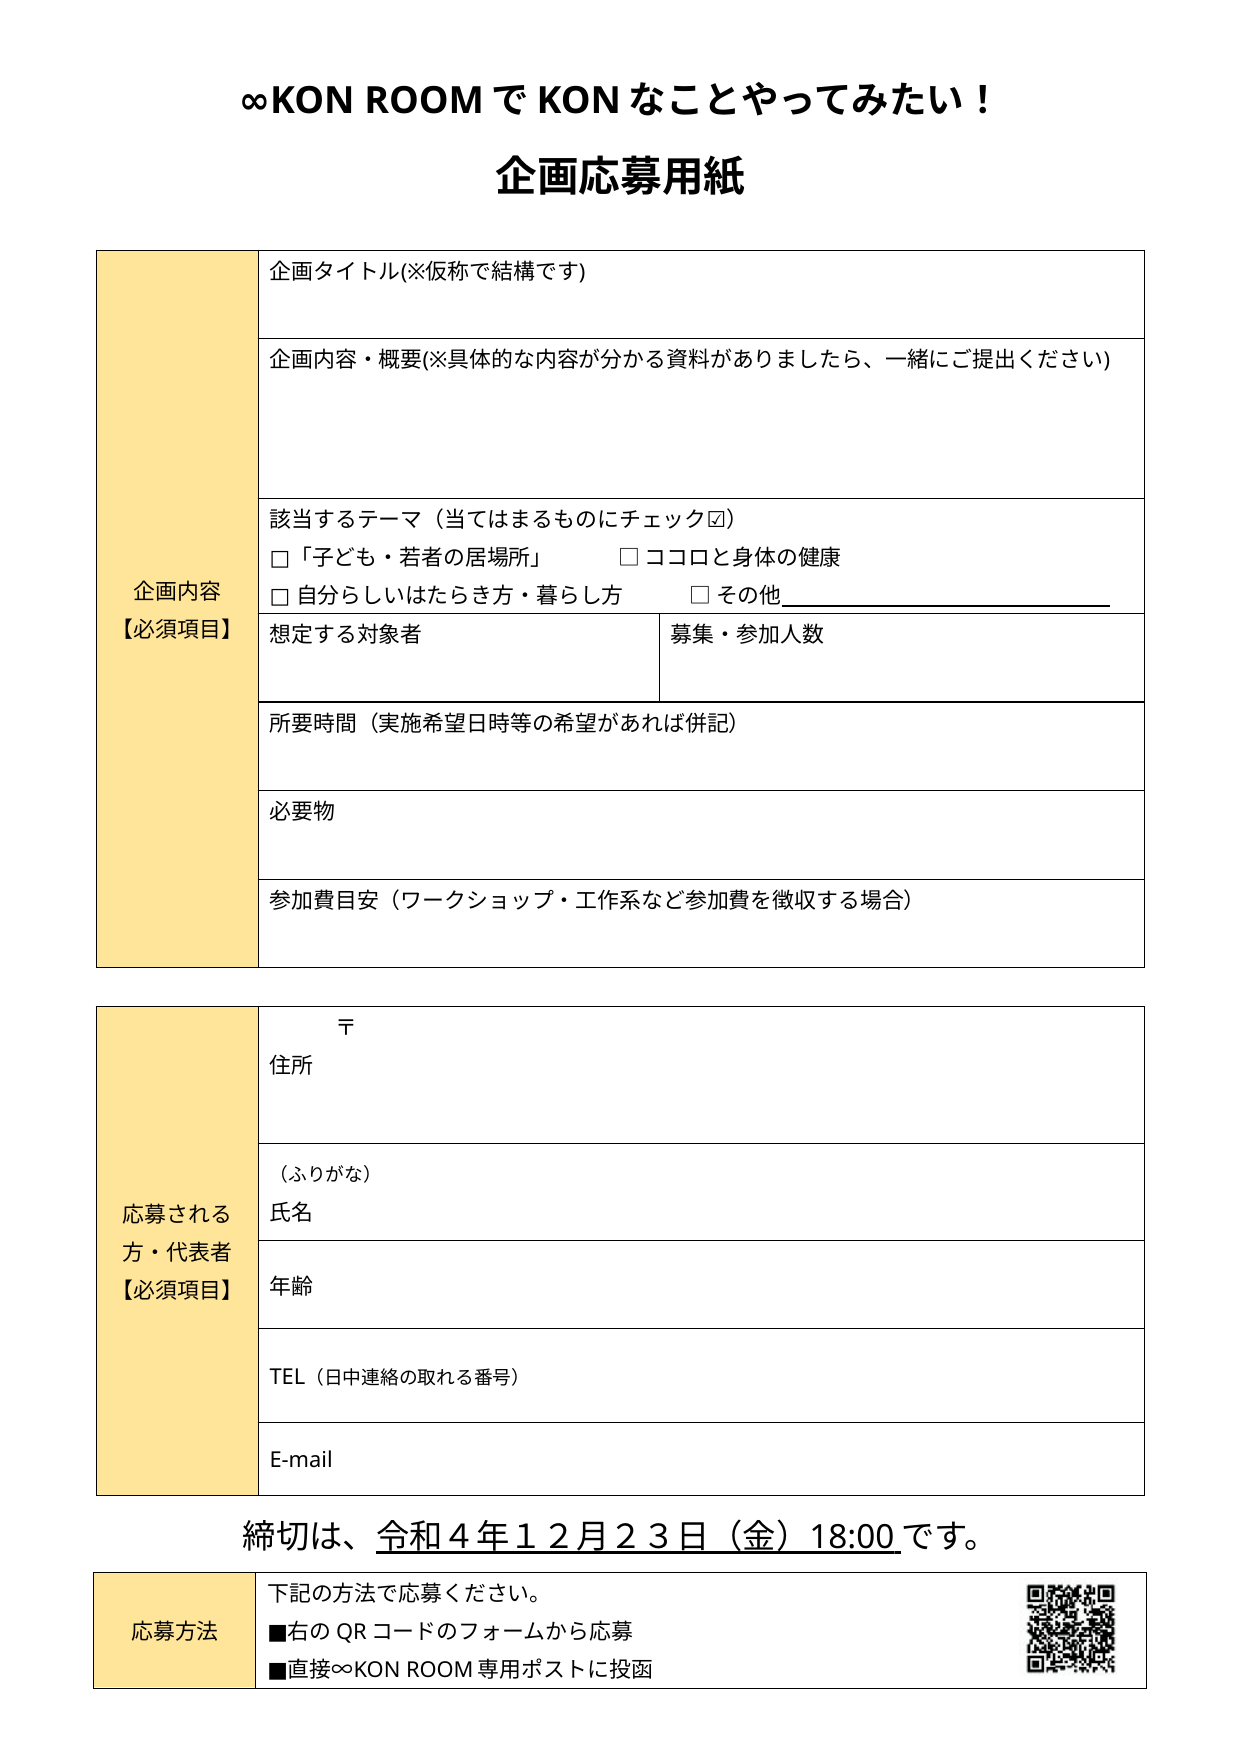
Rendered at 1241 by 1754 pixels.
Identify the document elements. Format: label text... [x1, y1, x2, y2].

table_header 下記の方法で応募ください。 ■右のQRコードのフォームから応募 ■直接∞KON ROOM専用ポストに投函 [256, 1573, 1146, 1687]
table_header 応募される方・代表者 【必須項目】 [97, 1007, 258, 1495]
text 締切は、令和４年１２月２３日（金）18:00です。 [59, 1496, 1181, 1572]
table_cell 企画内容・概要(※具体的な内容が分かる資料がありましたら、一緒にご提出ください) [259, 339, 1144, 498]
text ∞KON ROOMでKONなことやってみたい！ [59, 59, 1181, 136]
table_cell 想定する対象者 [259, 614, 659, 701]
table_cell 必要物 [259, 791, 1144, 878]
table_cell TEL（日中連絡の取れる番号） [259, 1329, 1144, 1422]
table_cell E-mail [259, 1423, 1144, 1495]
table_cell 所要時間（実施希望日時等の希望があれば併記） [259, 703, 1144, 790]
picture [1018, 1577, 1124, 1682]
table_cell 年齢 [259, 1241, 1144, 1328]
table_cell 該当するテーマ（当てはまるものにチェック☑） □「子ども・若者の居場所」 □ ココロと身体の健康 □ 自分らしいはたらき方・暮らし方 □ その他 [259, 499, 1144, 613]
table_header 〒 住所 [259, 1007, 1144, 1143]
table_cell （ふりがな） 氏名 [259, 1144, 1144, 1240]
table_header 企画タイトル(※仮称で結構です) [259, 251, 1144, 338]
table_header 企画内容 【必須項目】 [97, 251, 258, 967]
table_header 応募方法 [94, 1573, 255, 1687]
text 企画応募用紙 [59, 136, 1181, 212]
table_cell 参加費目安（ワークショップ・工作系など参加費を徴収する場合） [259, 880, 1144, 967]
table_cell 募集・参加人数 [660, 614, 1144, 701]
